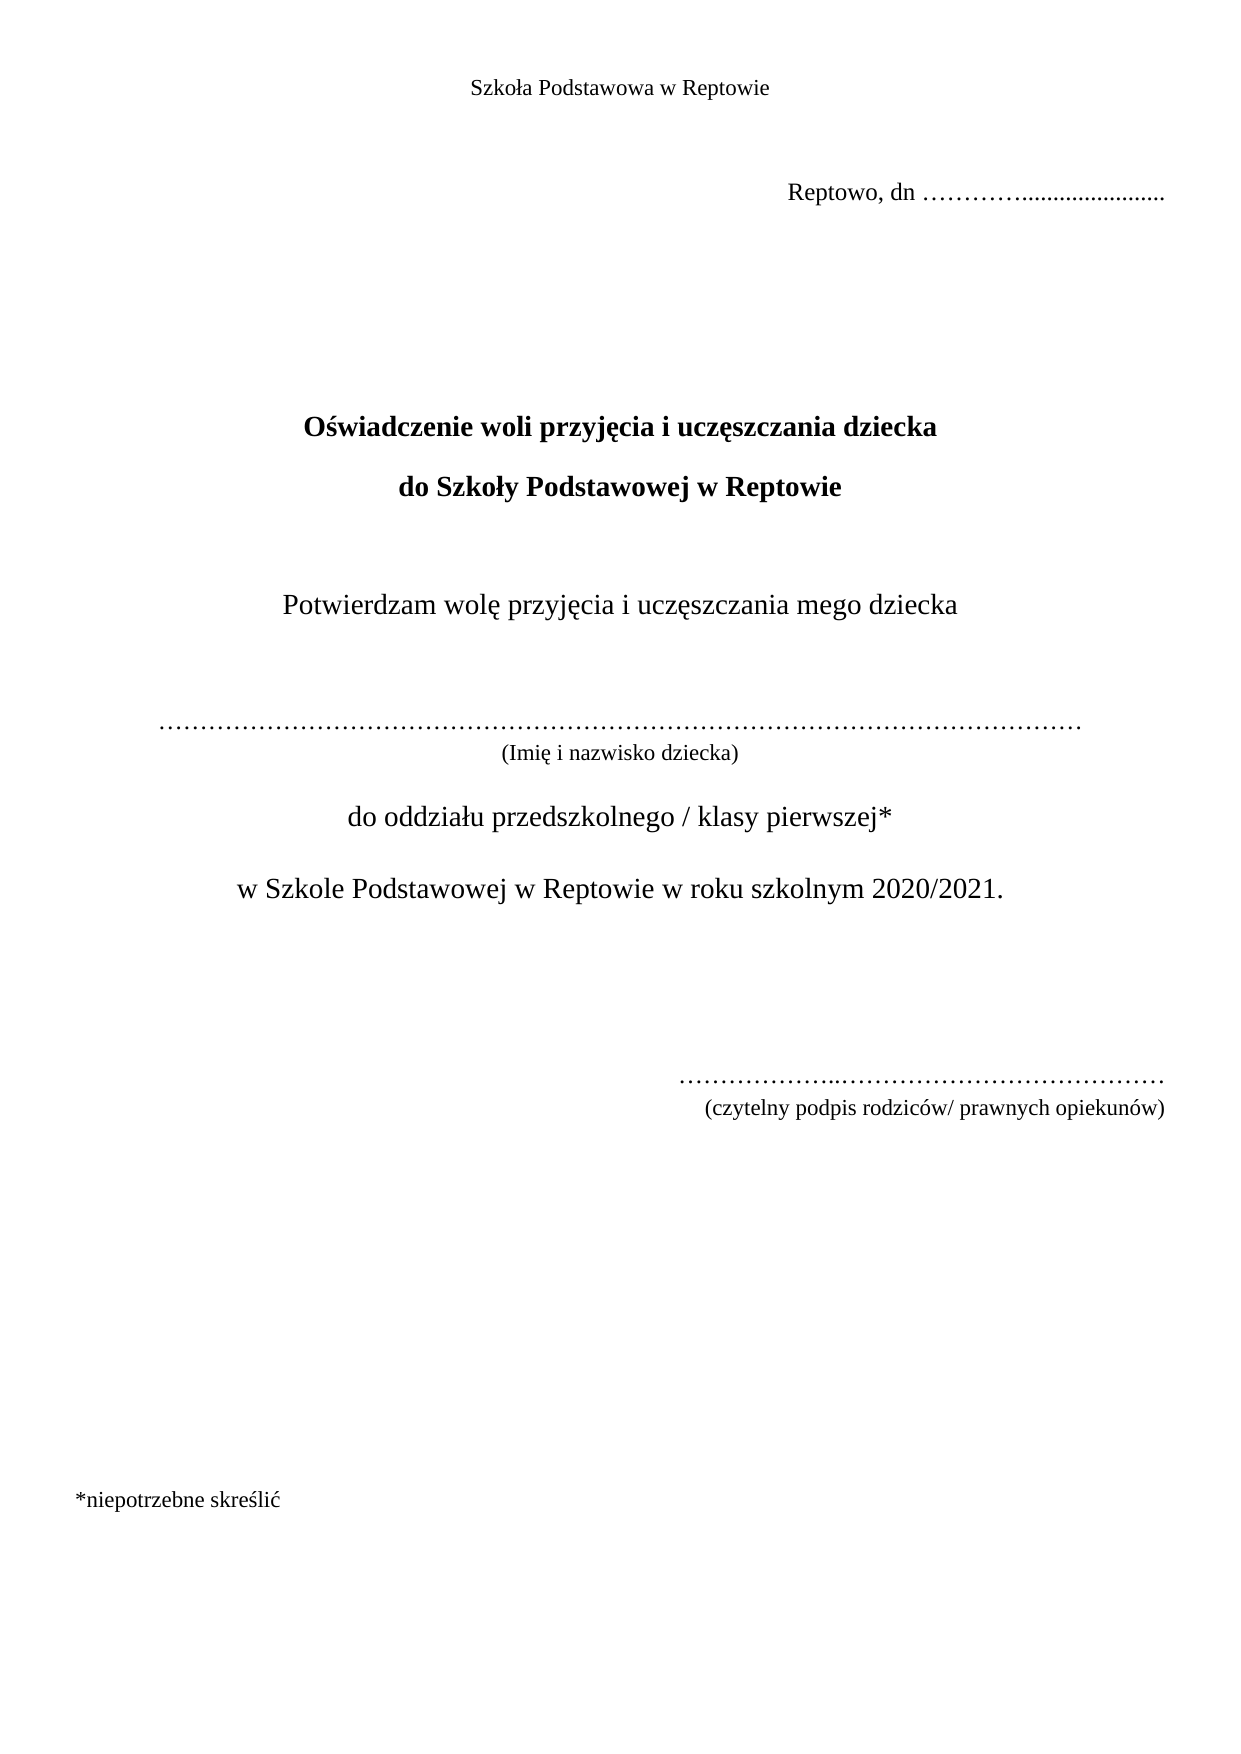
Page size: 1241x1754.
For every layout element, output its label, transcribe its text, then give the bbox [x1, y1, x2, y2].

text Reptowo, dn …………....................... [75, 177, 1165, 206]
text Potwierdzam wolę przyjęcia i uczęszczania mego dziecka [75, 587, 1165, 621]
text do oddziału przedszkolnego / klasy pierwszej* [75, 799, 1165, 833]
text (czytelny podpis rodziców/ prawnych opiekunów) [75, 1094, 1165, 1120]
text w Szkole Podstawowej w Reptowie w roku szkolnym 2020/2021. [75, 871, 1165, 904]
text (Imię i nazwisko dziecka) [75, 739, 1165, 766]
text ………………..………………………………… [75, 1061, 1165, 1089]
text ………………………………………………………………………………………………… [75, 706, 1165, 735]
text do Szkoły Podstawowej w Reptowie [75, 469, 1165, 502]
text Oświadczenie woli przyjęcia i uczęszczania dziecka [75, 409, 1165, 443]
text *niepotrzebne skreślić [75, 1486, 1165, 1513]
